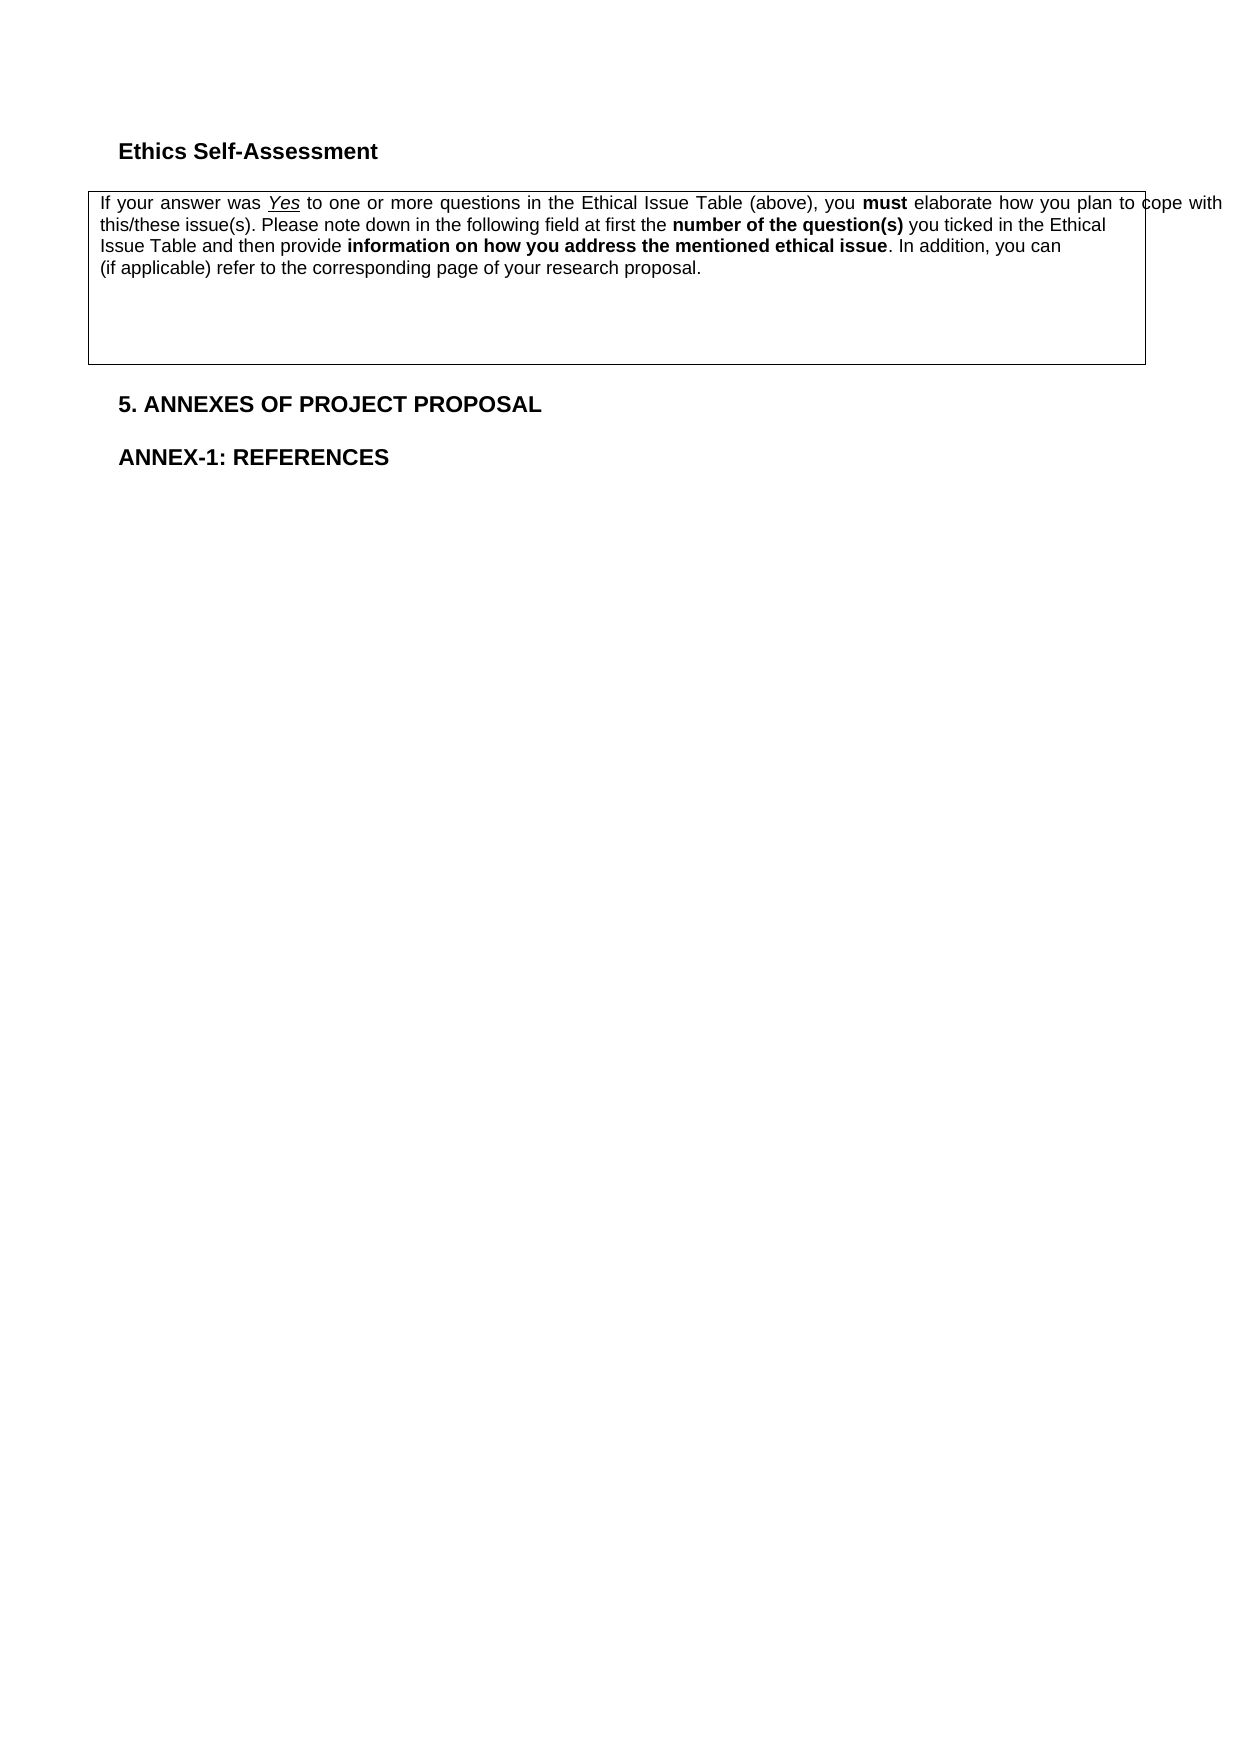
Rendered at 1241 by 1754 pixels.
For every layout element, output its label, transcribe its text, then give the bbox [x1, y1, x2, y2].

text ANNEX-1: REFERENCES [118, 444, 1211, 470]
table_header If your answer was Yes to one or more questions in the Ethical Issue Table (above), you must elaborate how you plan to cope with this/these issue(s). Please note down in the following field at first the number of the question(s) you ticked in the Ethical Issue Table and then provide information on how you address the mentioned ethical issue. In addition, you can (if applicable) refer to the corresponding page of your research proposal. [89, 192, 1145, 364]
list Ethics Self-Assessment [118, 138, 1122, 164]
text 5. ANNEXES OF PROJECT PROPOSAL [118, 391, 1211, 418]
